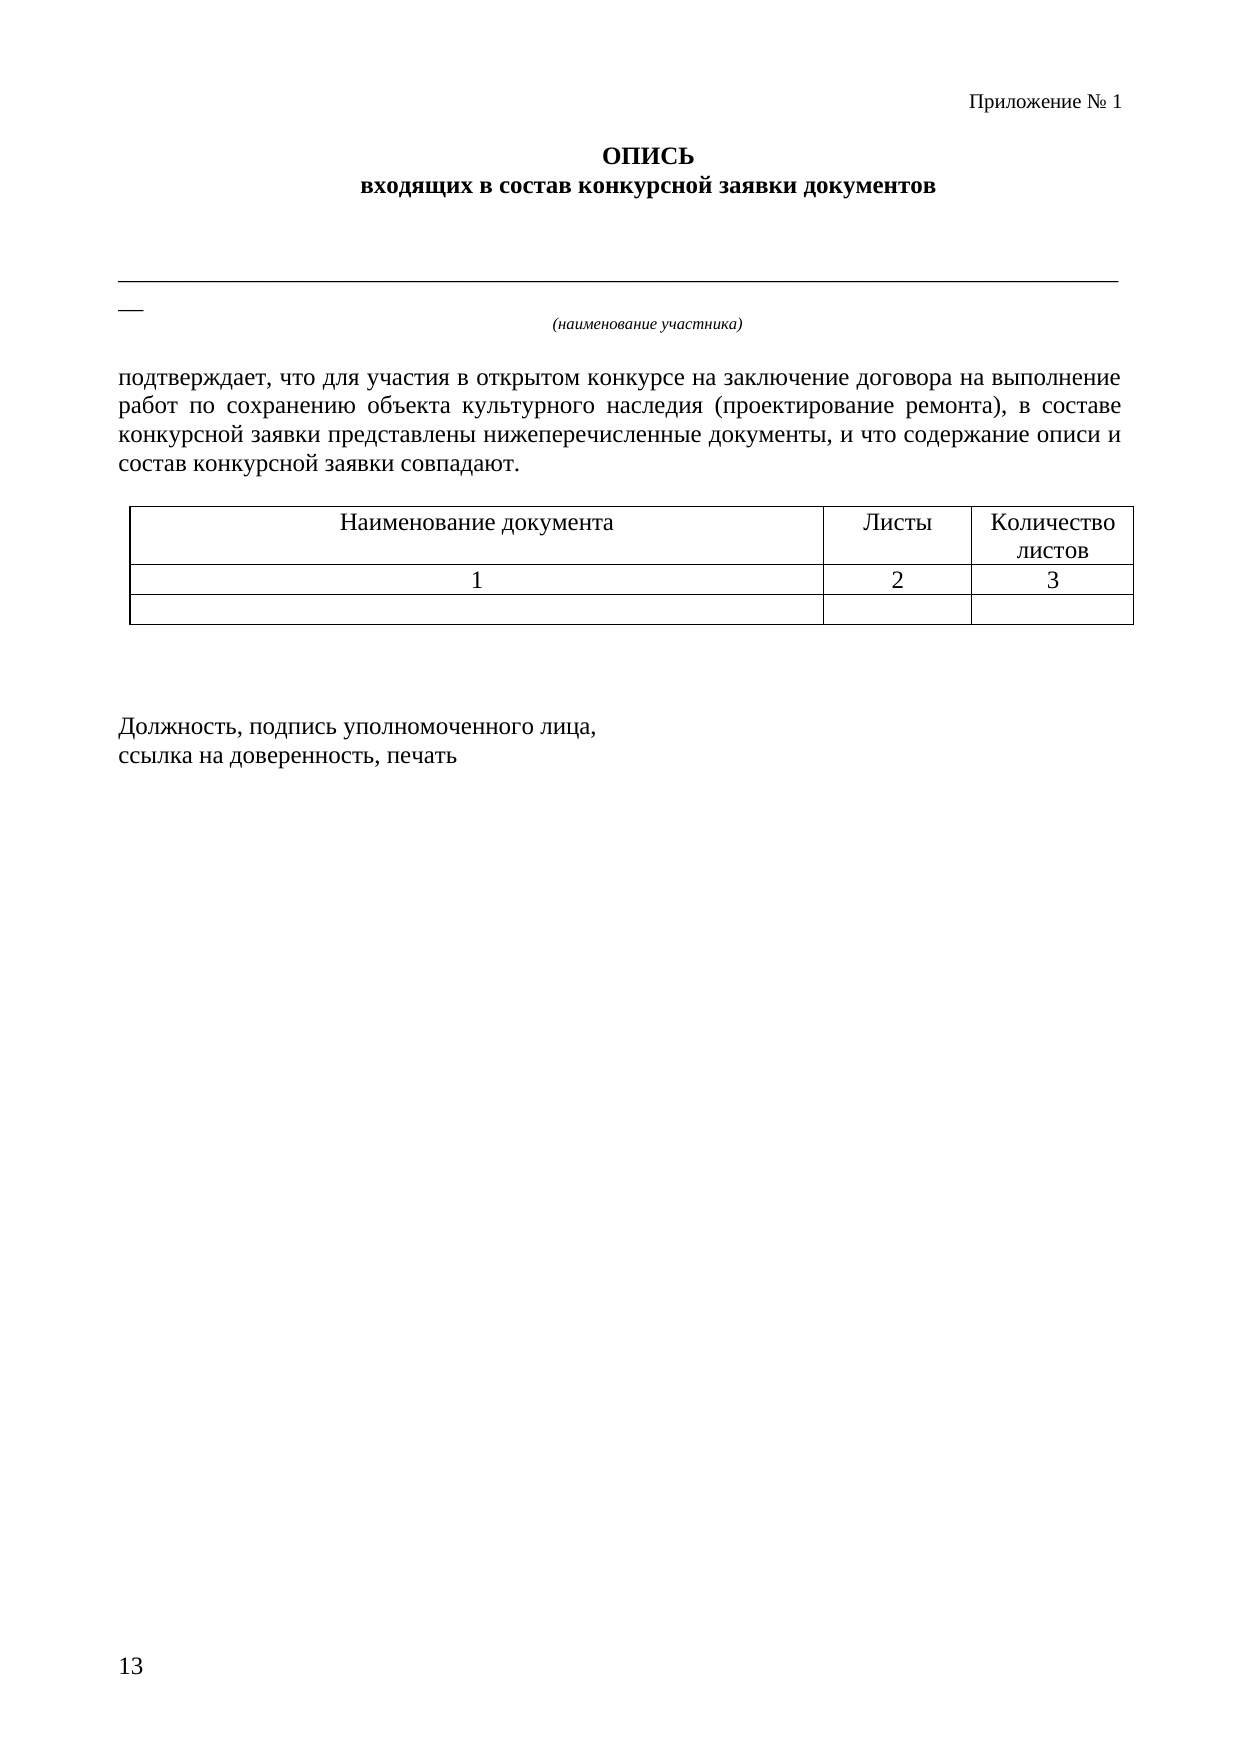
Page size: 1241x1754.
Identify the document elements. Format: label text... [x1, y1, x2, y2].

text подтверждает, что для участия в открытом конкурсе на заключение договора на выполнение работ по сохранению объекта культурного наследия (проектирование ремонта), в составе конкурсной заявки представлены нижеперечисленные документы, и что содержание описи и состав конкурсной заявки совпадают. [118, 362, 1122, 477]
table_cell 3 [972, 565, 1133, 594]
text (наименование участника) [118, 314, 1122, 333]
table_cell [131, 595, 823, 624]
text ОПИСЬ [118, 141, 1122, 170]
table_cell 2 [824, 565, 971, 594]
text Должность, подпись уполномоченного лица, [118, 711, 1122, 740]
table_cell [972, 595, 1133, 624]
table_cell [824, 595, 971, 624]
table_header Листы [824, 507, 971, 564]
table_cell 1 [131, 565, 823, 594]
text ссылка на доверенность, печать [118, 740, 1122, 768]
table_header Количество листов [972, 507, 1133, 564]
text __________________________________________________________________________________ [118, 256, 1122, 314]
table_header Наименование документа [131, 507, 823, 564]
text Приложение № 1 [118, 89, 1122, 113]
text входящих в состав конкурсной заявки документов [118, 170, 1122, 199]
